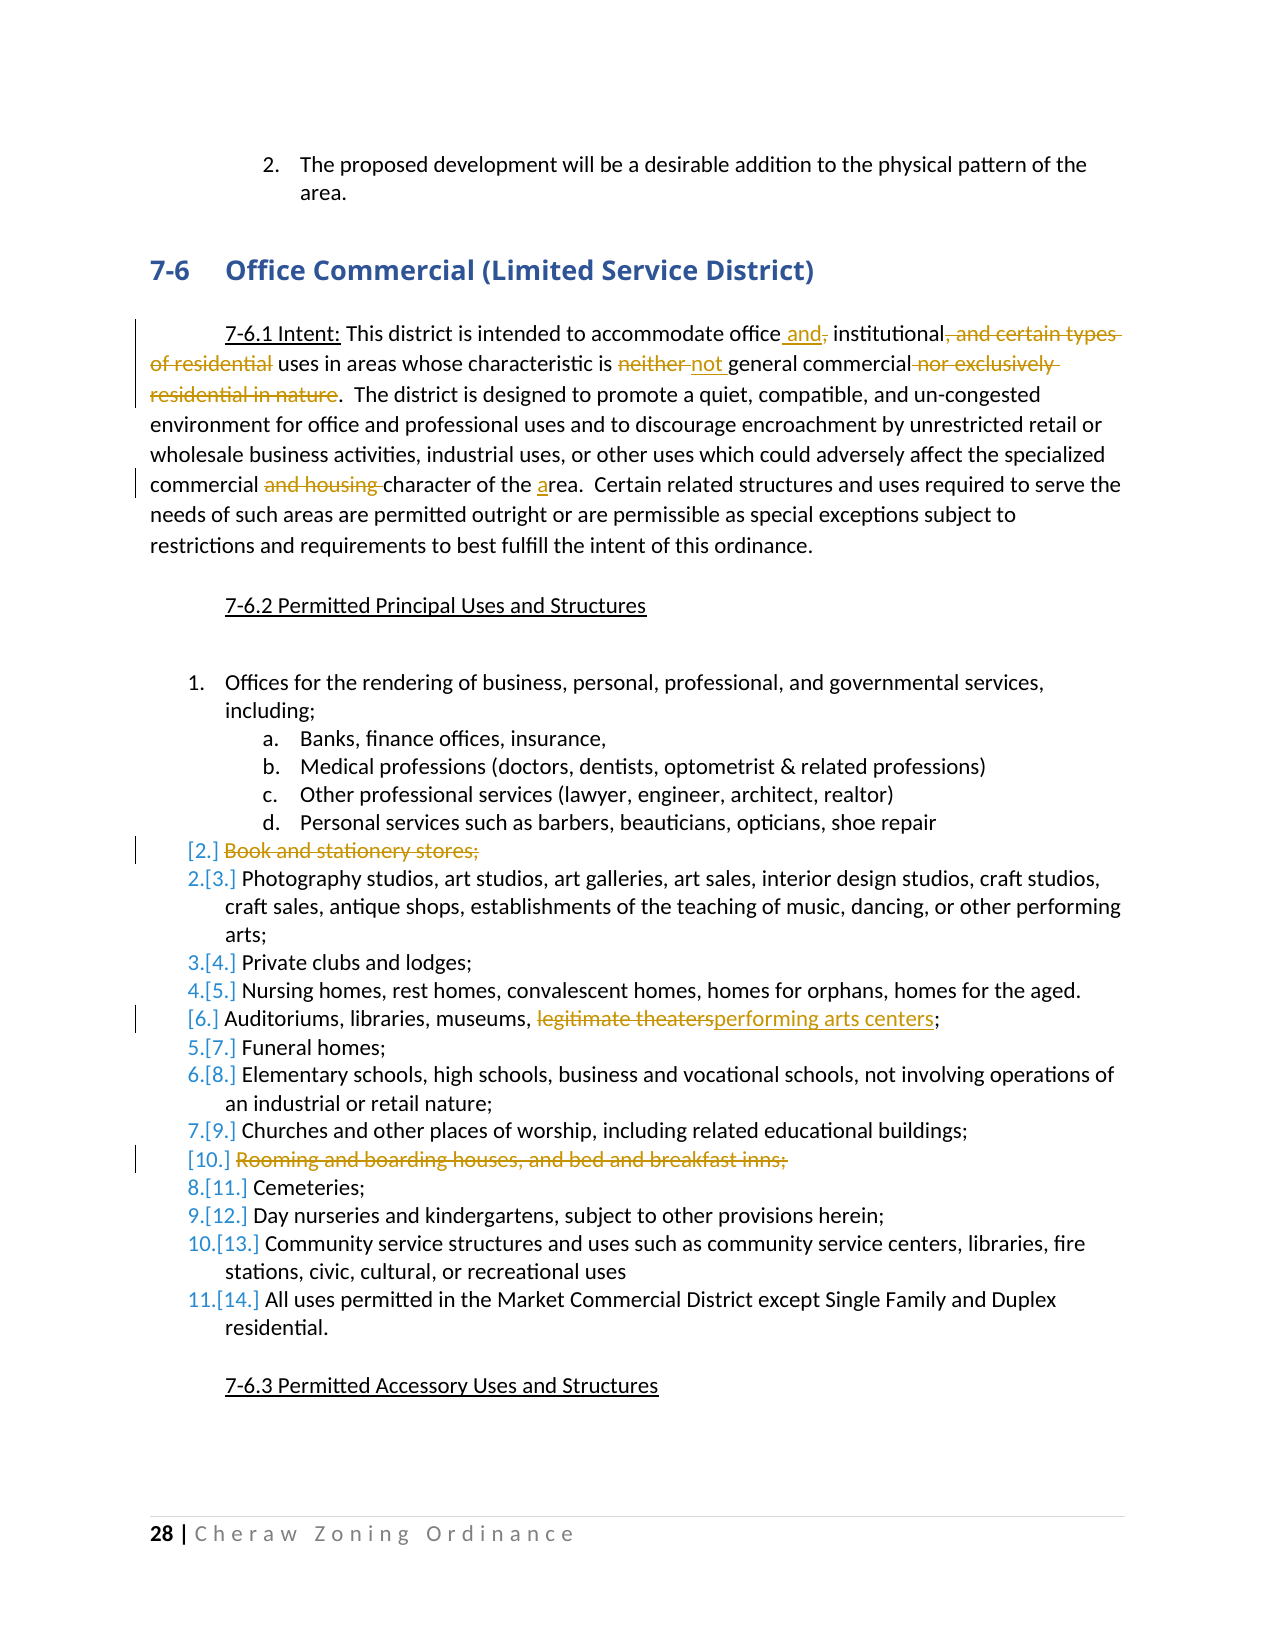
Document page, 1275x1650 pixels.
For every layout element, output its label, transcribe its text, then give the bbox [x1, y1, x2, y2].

list Cemeteries; [187, 1173, 1125, 1201]
list Banks, finance offices, insurance, [262, 724, 1125, 752]
list Offices for the rendering of business, personal, professional, and governmental services, including; [187, 668, 1125, 724]
list Private clubs and lodges; [187, 948, 1125, 977]
list Photography studios, art studios, art galleries, art sales, interior design studios, craft studios, craft sales, antique shops, establishments of the teaching of music, dancing, or other performing arts; [187, 864, 1125, 948]
list Community service structures and uses such as community service centers, libraries, fire stations, civic, cultural, or recreational uses [187, 1229, 1125, 1285]
text 7-6.1 Intent: This district is intended to accommodate office institutional uses in areas whose characteristic is general commercial. The district is designed to promote a quiet, compatible, and un-congested environment for office and professional uses and to discourage encroachment by unrestricted retail or wholesale business activities, industrial uses, or other uses which could adversely affect the specialized commercial character of the rea. Certain related structures and uses required to serve the needs of such areas are permitted outright or are permissible as special exceptions subject to restrictions and requirements to best fulfill the intent of this ordinance. [150, 319, 1125, 559]
list Funeral homes; [187, 1033, 1125, 1061]
list Nursing homes, rest homes, convalescent homes, homes for orphans, homes for the aged. [187, 977, 1125, 1004]
list Personal services such as barbers, beauticians, opticians, shoe repair [262, 808, 1125, 836]
text 7-6.2 Permitted Principal Uses and Structures [150, 591, 1125, 619]
list Churches and other places of worship, including related educational buildings; [187, 1117, 1125, 1145]
subtitle 7-6 Office Commercial (Limited Service District) [150, 251, 1125, 288]
list Other professional services (lawyer, engineer, architect, realtor) [262, 780, 1125, 808]
list Day nurseries and kindergartens, subject to other provisions herein; [187, 1201, 1125, 1229]
text 7-6.3 Permitted Accessory Uses and Structures [150, 1371, 1125, 1399]
list Elementary schools, high schools, business and vocational schools, not involving operations of an industrial or retail nature; [187, 1061, 1125, 1117]
list All uses permitted in the Market Commercial District except Single Family and Duplex residential. [187, 1285, 1125, 1341]
list The proposed development will be a desirable addition to the physical pattern of the area. [262, 150, 1125, 206]
list Auditoriums, libraries, museums, ; [187, 1004, 1125, 1033]
list Medical professions (doctors, dentists, optometrist & related professions) [262, 752, 1125, 780]
